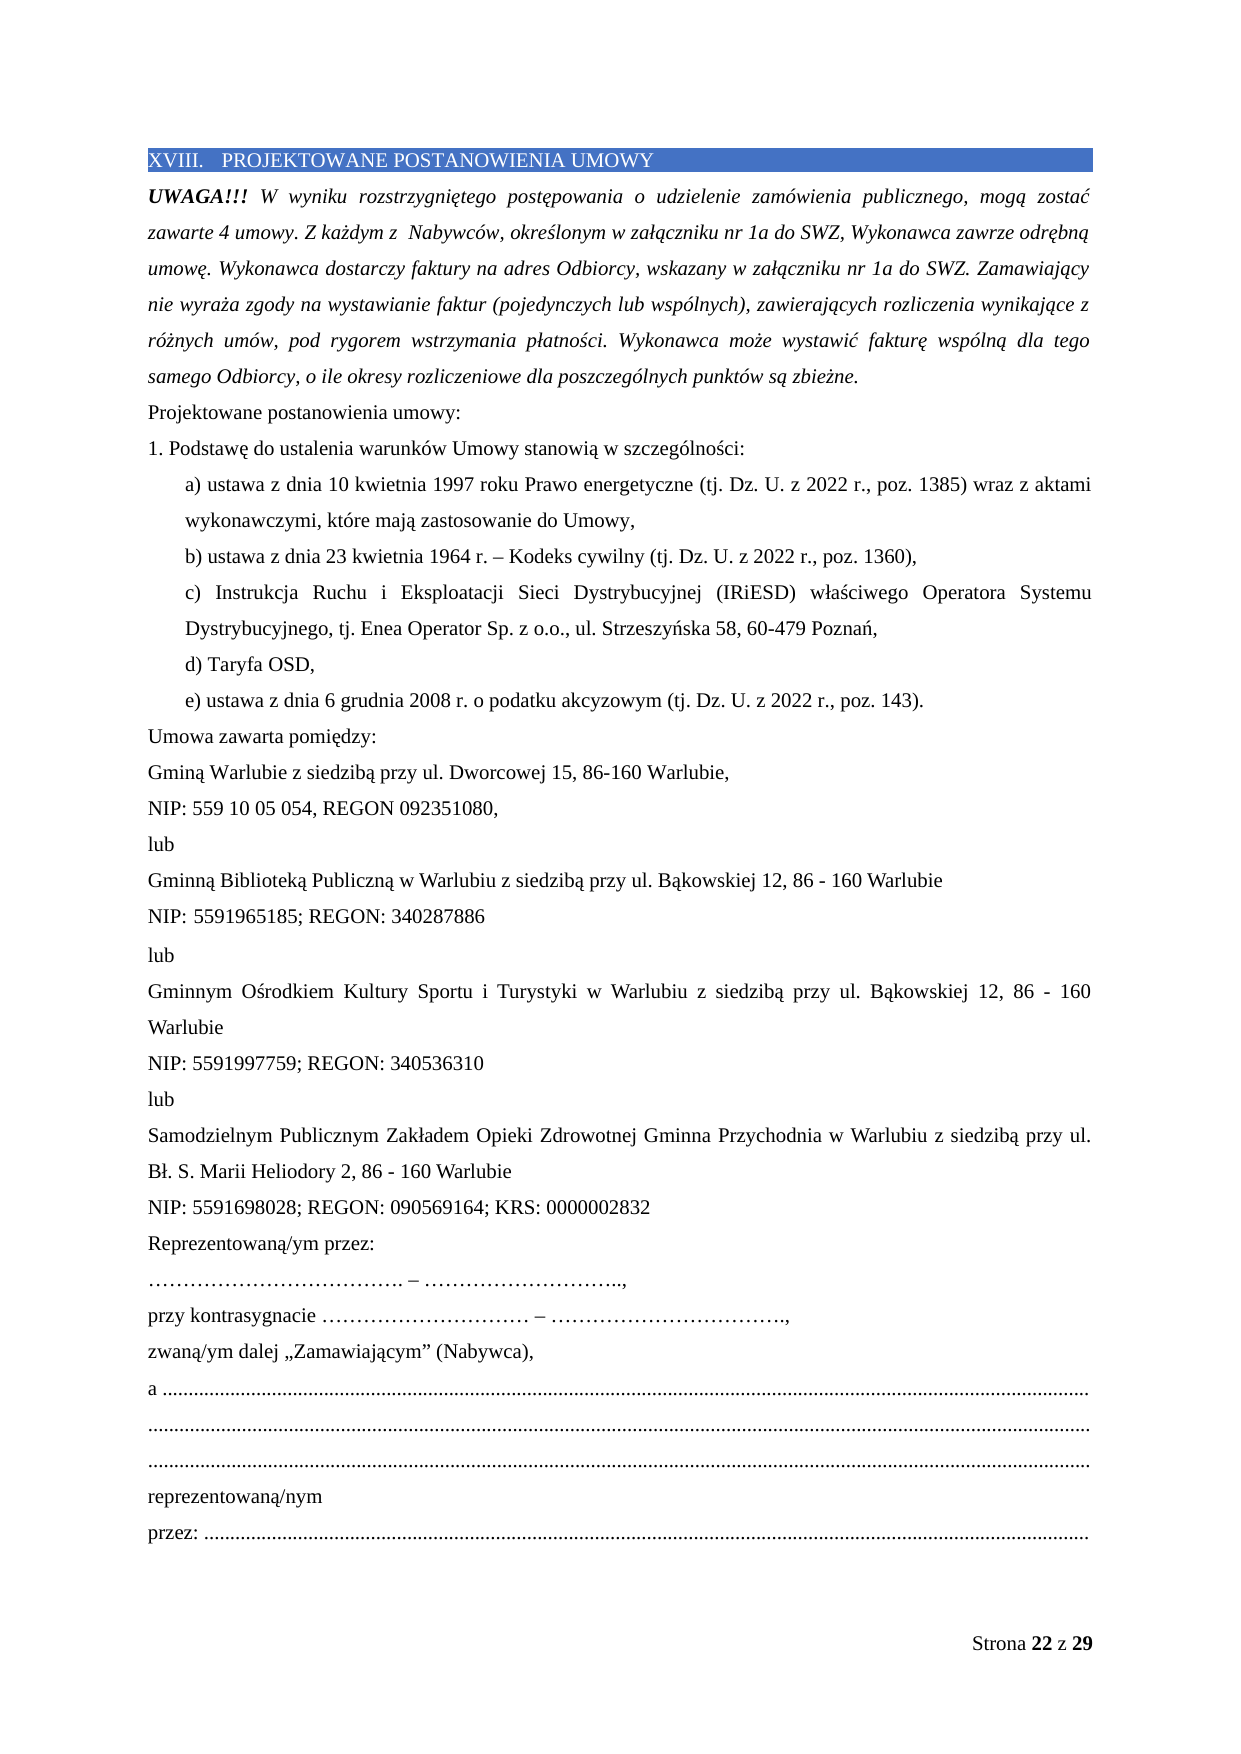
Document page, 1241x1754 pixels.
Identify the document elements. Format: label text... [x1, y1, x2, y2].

text UWAGA!!! W wyniku rozstrzygniętego postępowania o udzielenie zamówienia publicznego, mogą zostać zawarte 4 umowy. Z każdym z Nabywców, określonym w załączniku nr 1a do SWZ, Wykonawca zawrze odrębną umowę. Wykonawca dostarczy faktury na adres Odbiorcy, wskazany w załączniku nr 1a do SWZ. Zamawiający nie wyraża zgody na wystawianie faktur (pojedynczych lub wspólnych), zawierających rozliczenia wynikające z różnych umów, pod rygorem wstrzymania płatności. Wykonawca może wystawić fakturę wspólną dla tego samego Odbiorcy, o ile okresy rozliczeniowe dla poszczególnych punktów są zbieżne. [148, 184, 1093, 388]
text NIP: 5591997759; REGON: 340536310 [148, 1051, 1093, 1075]
text NIP: 5591698028; REGON: 090569164; KRS: 0000002832 [148, 1195, 1093, 1219]
text 1. Podstawę do ustalenia warunków Umowy stanowią w szczególności: [148, 436, 1093, 460]
text d) Taryfa OSD, [185, 652, 1093, 676]
text lub [148, 943, 1093, 967]
text a) ustawa z dnia 10 kwietnia 1997 roku Prawo energetyczne (tj. Dz. U. z 2022 r., poz. 1385) wraz z aktami wykonawczymi, które mają zastosowanie do Umowy, [185, 472, 1093, 532]
text e) ustawa z dnia 6 grudnia 2008 r. o podatku akcyzowym (tj. Dz. U. z 2022 r., poz. 143). [185, 688, 1093, 712]
text Reprezentowaną/ym przez: [148, 1231, 1093, 1255]
text Projektowane postanowienia umowy: [148, 400, 1093, 424]
text Samodzielnym Publicznym Zakładem Opieki Zdrowotnej Gminna Przychodnia w Warlubiu z siedzibą przy ul. Bł. S. Marii Heliodory 2, 86 - 160 Warlubie [148, 1123, 1093, 1183]
text zwaną/ym dalej „Zamawiającym” (Nabywca), [148, 1339, 1093, 1363]
text NIP: 5591965185; REGON: 340287886 [148, 904, 1093, 928]
text c) Instrukcja Ruchu i Eksploatacji Sieci Dystrybucyjnej (IRiESD) właściwego Operatora Systemu Dystrybucyjnego, tj. Enea Operator Sp. z o.o., ul. Strzeszyńska 58, 60-479 Poznań, [185, 580, 1093, 640]
text NIP: 559 10 05 054, REGON 092351080, [148, 796, 1093, 820]
text b) ustawa z dnia 23 kwietnia 1964 r. – Kodeks cywilny (tj. Dz. U. z 2022 r., poz. 1360), [185, 544, 1093, 568]
text lub [148, 1087, 1093, 1111]
text lub [148, 832, 1093, 856]
text Gminną Biblioteką Publiczną w Warlubiu z siedzibą przy ul. Bąkowskiej 12, 86 - 160 Warlubie [148, 868, 1093, 892]
text Gminą Warlubie z siedzibą przy ul. Dworcowej 15, 86-160 Warlubie, [148, 760, 1093, 784]
text Gminnym Ośrodkiem Kultury Sportu i Turystyki w Warlubiu z siedzibą przy ul. Bąkowskiej 12, 86 - 160 Warlubie [148, 979, 1093, 1039]
text przy kontrasygnacie ………………………… – ……………………………., [148, 1303, 1093, 1327]
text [148, 1375, 1093, 1544]
subtitle projektowane postanowienia umowy [148, 148, 1093, 172]
text ………………………………. – ……………………….., [148, 1267, 1093, 1291]
text Umowa zawarta pomiędzy: [148, 724, 1093, 748]
